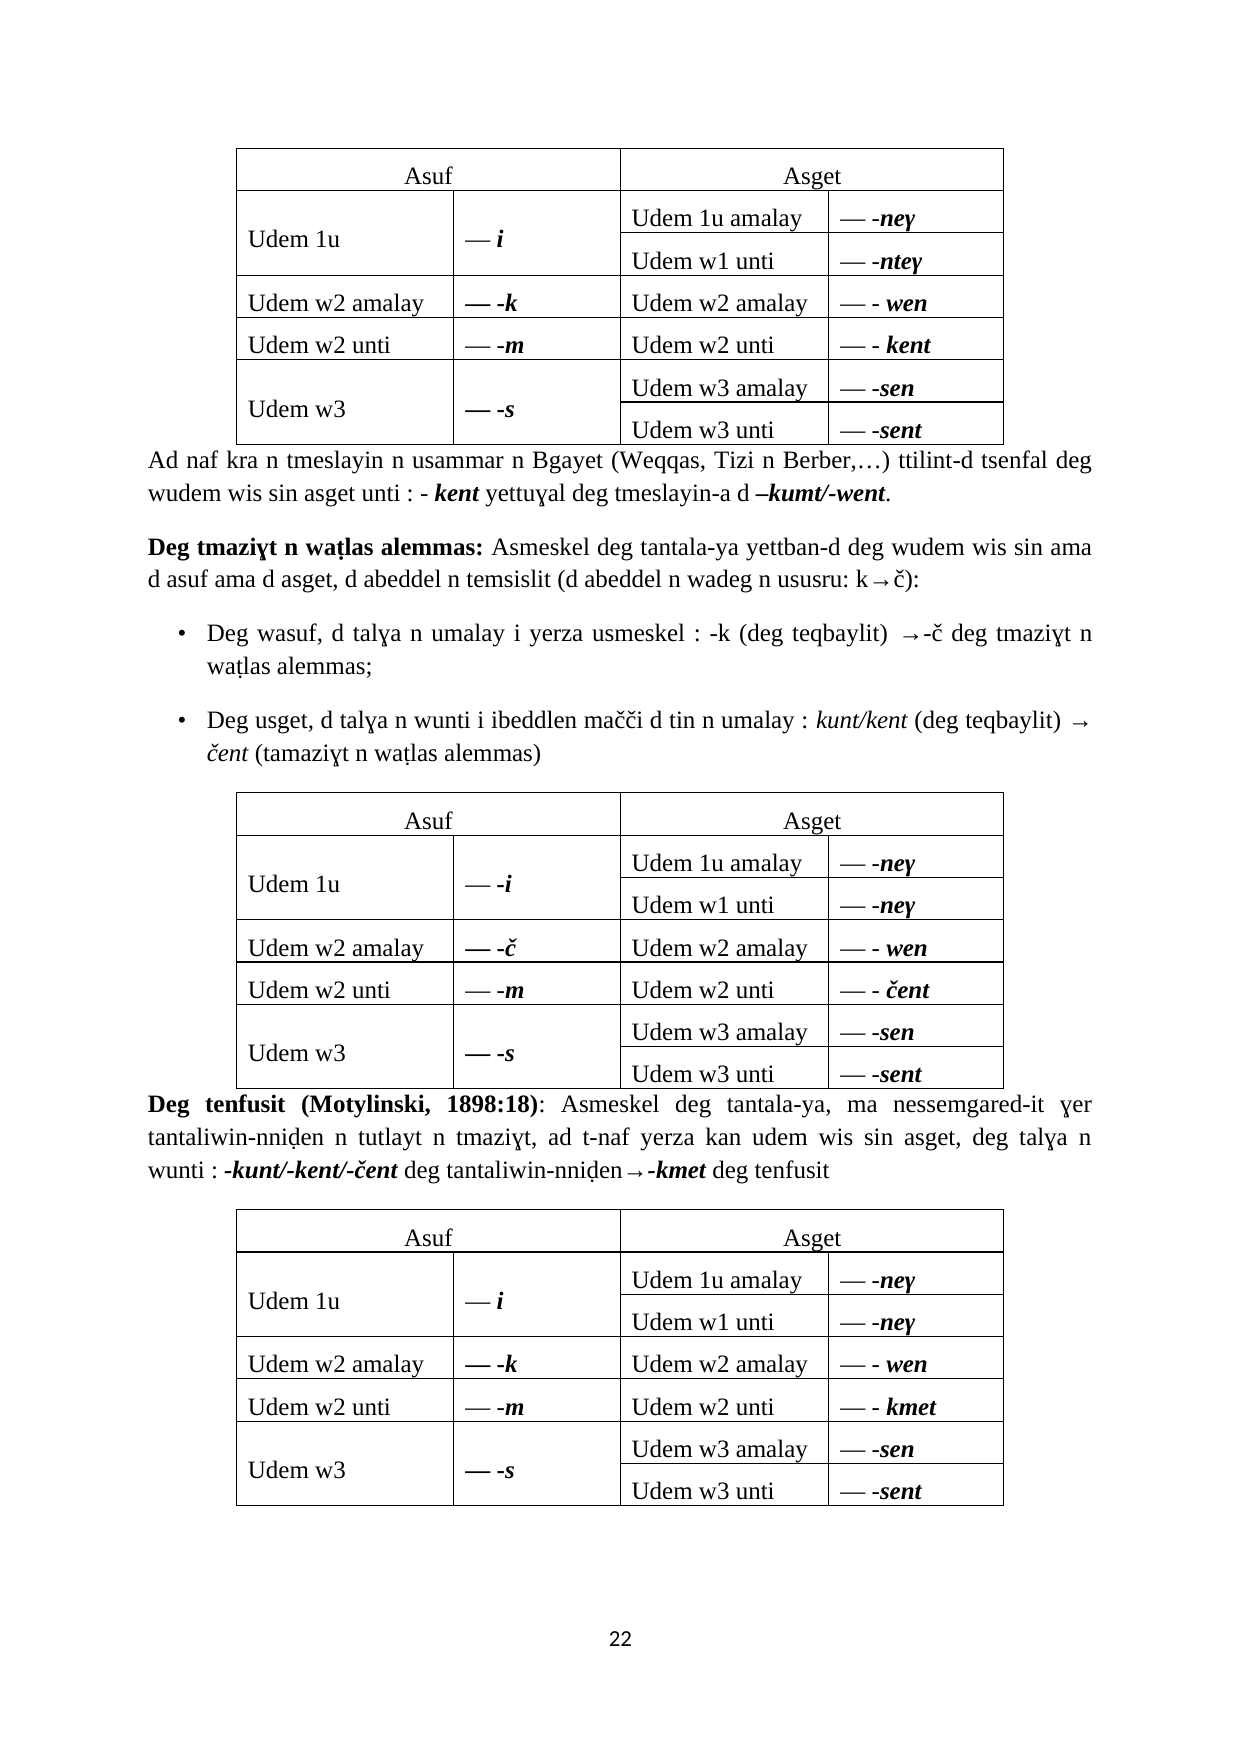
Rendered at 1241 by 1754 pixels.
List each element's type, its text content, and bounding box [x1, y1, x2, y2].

table_cell — - kent [829, 318, 1003, 359]
table_cell — -s [454, 1422, 620, 1505]
table_cell — -neγ [829, 878, 1003, 919]
table_cell — -č [454, 920, 620, 961]
table_header Asget [621, 1210, 1003, 1251]
table_cell Udem w3 unti [621, 403, 828, 444]
table_header Asget [621, 149, 1003, 190]
table_cell Udem w3 amalay [621, 1422, 828, 1463]
table_cell Udem w2 amalay [621, 920, 828, 961]
table_cell — -m [454, 318, 620, 359]
table_header Asuf [237, 149, 620, 190]
table_cell Udem w3 unti [621, 1464, 828, 1505]
table_cell — - wen [829, 920, 1003, 961]
table_cell — i [454, 1253, 620, 1336]
table_cell Udem w3 [237, 1005, 453, 1088]
table_cell Udem w1 unti [621, 878, 828, 919]
table_cell Udem w3 [237, 1422, 453, 1505]
table_cell — -s [454, 1005, 620, 1088]
table_cell — -neγ [829, 191, 1003, 232]
table_cell — -sen [829, 1422, 1003, 1463]
table_cell — -neγ [829, 836, 1003, 877]
table_cell Udem w2 unti [237, 963, 453, 1004]
table_cell — -m [454, 1379, 620, 1421]
table_cell — -s [454, 360, 620, 444]
table_cell — - wen [829, 1337, 1003, 1378]
table_cell Udem 1u amalay [621, 191, 828, 232]
table_cell — -m [454, 963, 620, 1004]
table_cell Udem w1 unti [621, 233, 828, 274]
table_cell Udem w3 unti [621, 1047, 828, 1088]
table_cell Udem w3 amalay [621, 1005, 828, 1046]
table_cell — -sen [829, 1005, 1003, 1046]
table_cell — -neγ [829, 1253, 1003, 1294]
table_cell Udem 1u [237, 191, 453, 274]
table_cell Udem w2 amalay [621, 276, 828, 317]
text Deg tenfusit (Motylinski, 1898:18): Asmeskel deg tantala-ya, ma nessemgared-it ɣer tantaliwin-nniḍen n tutlayt n tmaziɣt, ad t-naf yerza kan udem wis sin asget, deg talɣa n wunti : -kunt/-kent/-čent deg tantaliwin-nniḍen→-kmet deg tenfusit [148, 1089, 1093, 1184]
table_cell Udem w2 unti [621, 1379, 828, 1421]
table_cell Udem w2 unti [621, 318, 828, 359]
table_cell Udem w2 amalay [237, 1337, 453, 1378]
table_cell — i [454, 191, 620, 274]
table_header Asget [621, 793, 1003, 834]
table_cell — -neγ [829, 1295, 1003, 1336]
table_cell Udem w2 amalay [237, 920, 453, 961]
table_cell Udem w2 amalay [621, 1337, 828, 1378]
table_cell — - čent [829, 963, 1003, 1004]
list Deg wasuf, d talɣa n umalay i yerza usmeskel : -k (deg teqbaylit) →-č deg tmaziɣt n waṭlas alemmas; [177, 618, 1093, 680]
table_header Asuf [237, 793, 620, 834]
table_cell Udem 1u amalay [621, 836, 828, 877]
table_cell Udem 1u [237, 1253, 453, 1336]
table_cell Udem w1 unti [621, 1295, 828, 1336]
table_cell Udem w3 [237, 360, 453, 444]
table_header Asuf [237, 1210, 620, 1251]
table_cell Udem w2 amalay [237, 276, 453, 317]
list Deg usget, d talɣa n wunti i ibeddlen mačči d tin n umalay : kunt/kent (deg teqbaylit) → čent (tamaziɣt n waṭlas alemmas) [177, 705, 1093, 767]
table_cell Udem w2 unti [237, 1379, 453, 1421]
table_cell Udem w2 unti [237, 318, 453, 359]
table_cell Udem w3 amalay [621, 360, 828, 401]
table_cell — -nteγ [829, 233, 1003, 274]
table_cell Udem 1u [237, 836, 453, 919]
text Ad naf kra n tmeslayin n usammar n Bgayet (Weqqas, Tizi n Berber,…) ttilint-d tsenfal deg wudem wis sin asget unti : - kent yettuɣal deg tmeslayin-a d –kumt/-went. [148, 445, 1093, 506]
table_cell — -i [454, 836, 620, 919]
table_cell — -sen [829, 360, 1003, 401]
table_cell — -sent [829, 1047, 1003, 1088]
table_cell — -sent [829, 1464, 1003, 1505]
table_cell Udem w2 unti [621, 963, 828, 1004]
table_cell — -k [454, 1337, 620, 1378]
table_cell — -sent [829, 403, 1003, 444]
table_cell — -k [454, 276, 620, 317]
text Deg tmaziɣt n waṭlas alemmas: Asmeskel deg tantala-ya yettban-d deg wudem wis sin ama d asuf ama d asget, d abeddel n temsislit (d abeddel n wadeg n ususru: k→č): [148, 532, 1093, 593]
table_cell — - kmet [829, 1379, 1003, 1421]
table_cell — - wen [829, 276, 1003, 317]
table_cell Udem 1u amalay [621, 1253, 828, 1294]
